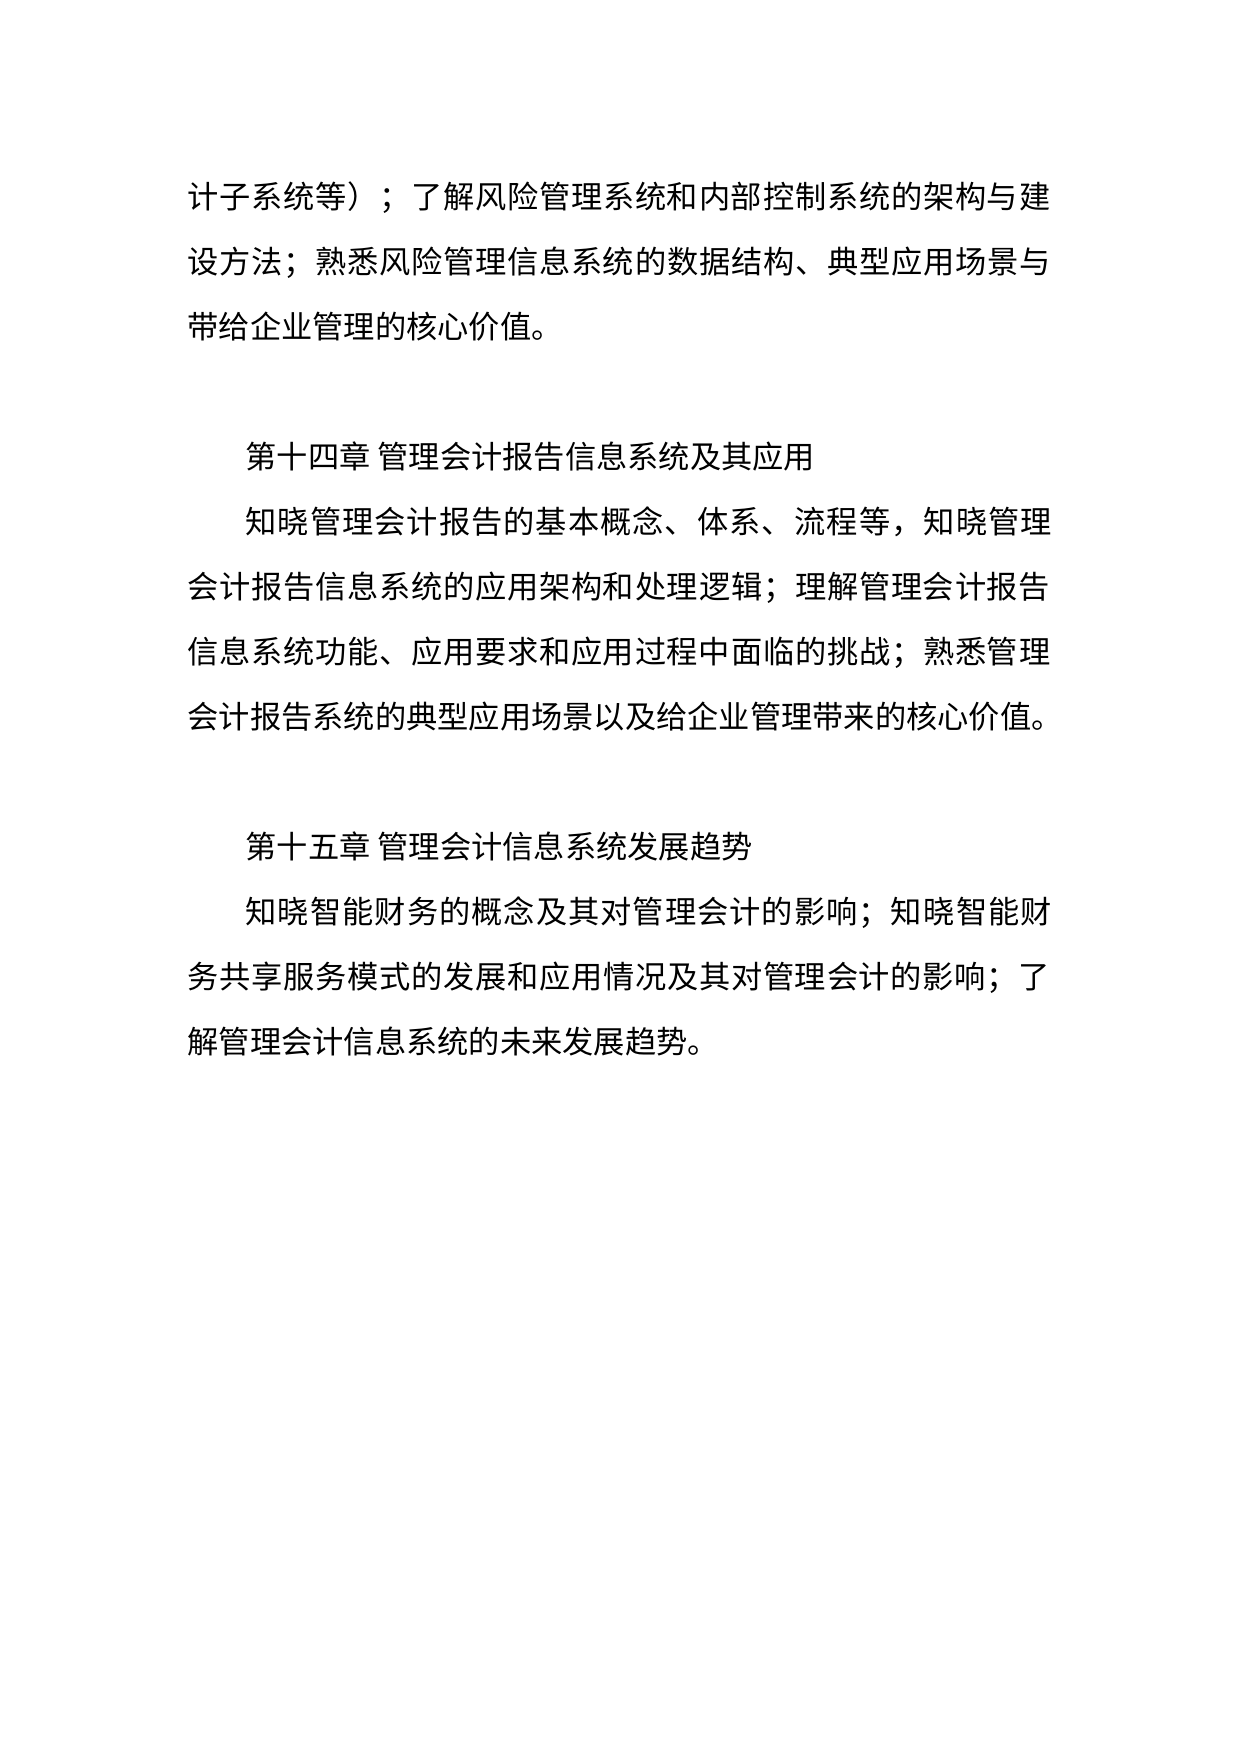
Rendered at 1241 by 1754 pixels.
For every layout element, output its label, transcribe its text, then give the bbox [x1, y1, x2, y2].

text 知晓管理会计报告的基本概念、体系、流程等，知晓管理会计报告信息系统的应用架构和处理逻辑；理解管理会计报告信息系统功能、应用要求和应用过程中面临的挑战；熟悉管理会计报告系统的典型应用场景以及给企业管理带来的核心价值。 [187, 487, 1053, 747]
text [187, 162, 1053, 357]
text 知晓智能财务的概念及其对管理会计的影响；知晓智能财务共享服务模式的发展和应用情况及其对管理会计的影响；了解管理会计信息系统的未来发展趋势。 [187, 877, 1053, 1072]
text 第十四章 管理会计报告信息系统及其应用 [187, 422, 1053, 487]
text 第十五章 管理会计信息系统发展趋势 [187, 812, 1053, 877]
